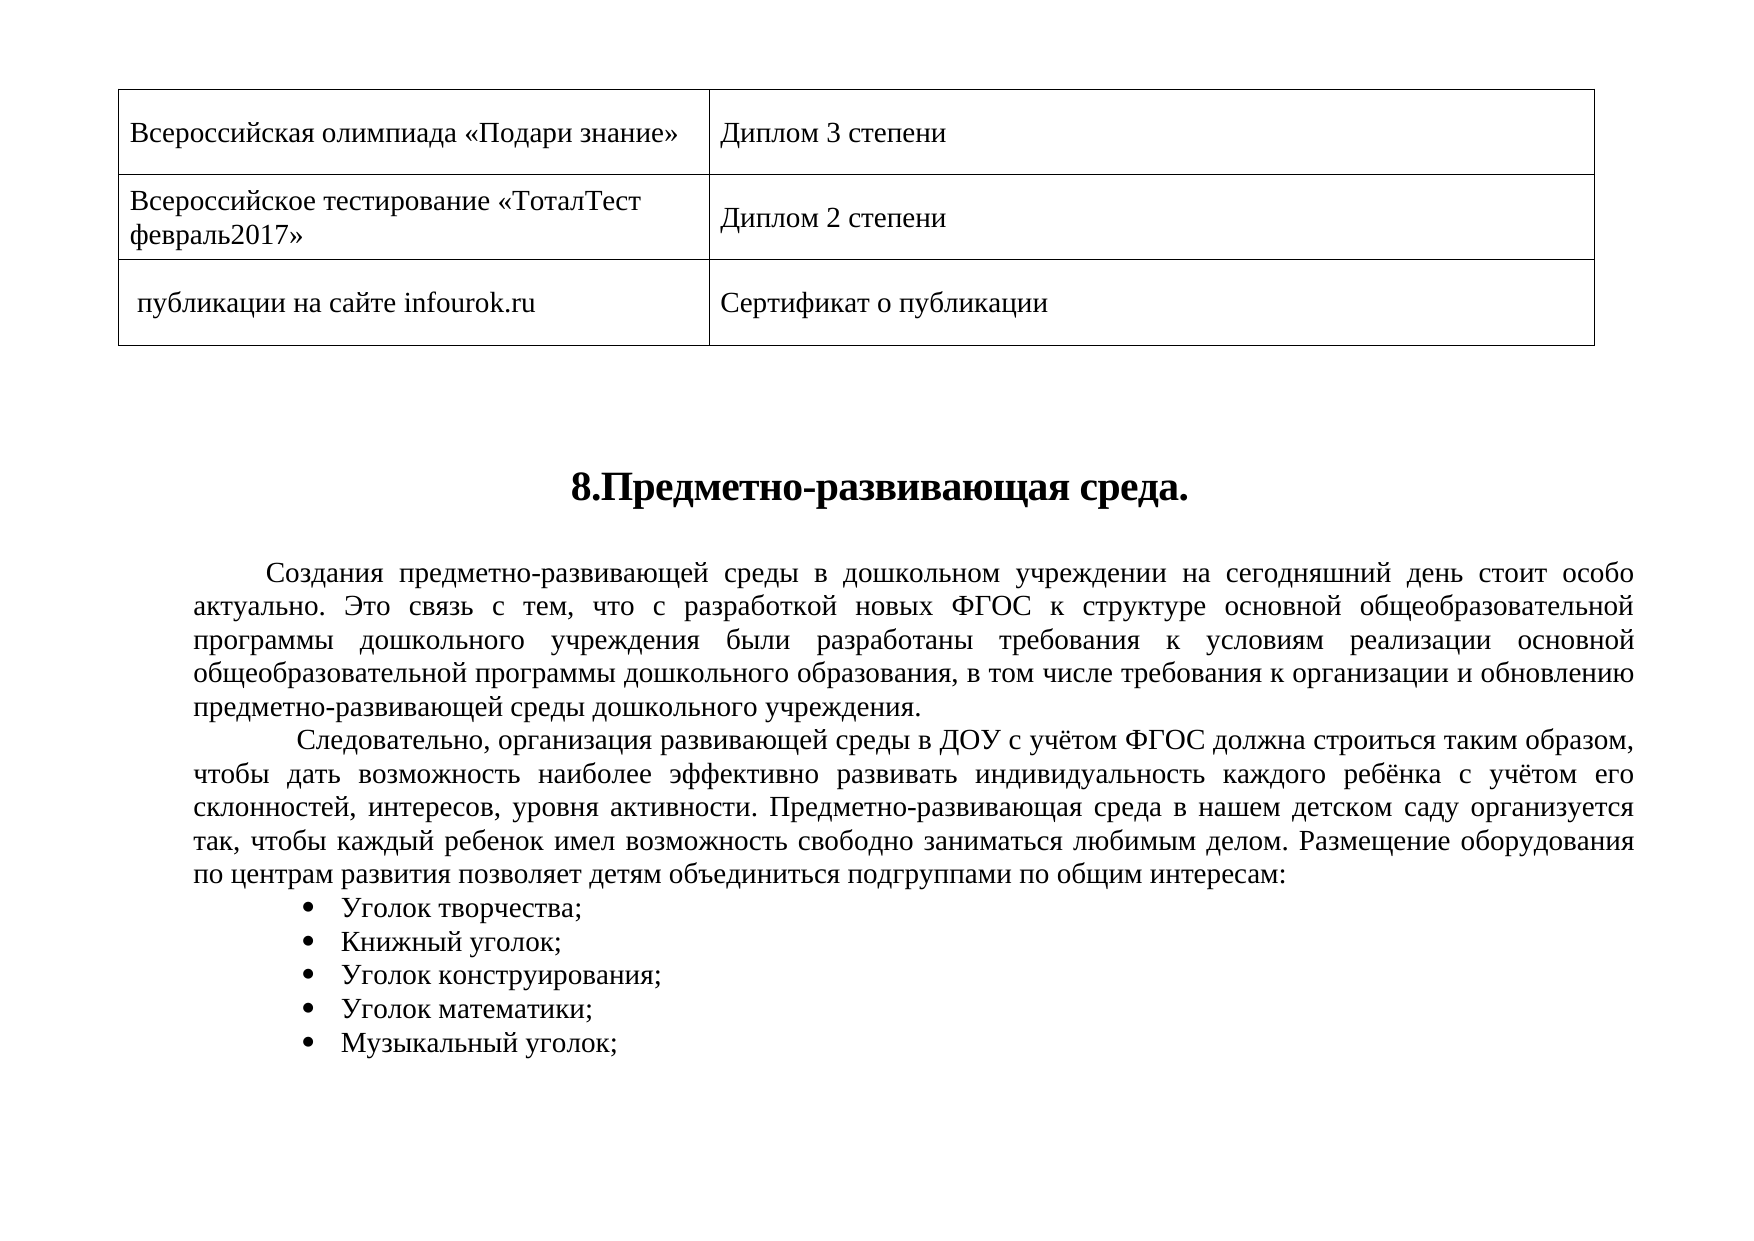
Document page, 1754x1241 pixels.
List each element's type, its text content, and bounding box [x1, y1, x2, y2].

text Следовательно, организация развивающей среды в ДОУ с учётом ФГОС должна строиться таким образом, чтобы дать возможность наиболее эффективно развивать индивидуальность каждого ребёнка с учётом его склонностей, интересов, уровня активности. Предметно-развивающая среда в нашем детском саду организуется так, чтобы каждый ребенок имел возможность свободно заниматься любимым делом. Размещение оборудования по центрам развития позволяет детям объединиться подгруппами по общим интересам: [193, 722, 1636, 890]
text Создания предметно-развивающей среды в дошкольном учреждении на сегодняшний день стоит особо актуально. Это связь с тем, что с разработкой новых ФГОС к структуре основной общеобразовательной программы дошкольного учреждения были разработаны требования к условиям реализации основной общеобразовательной программы дошкольного образования, в том числе требования к организации и обновлению предметно-развивающей среды дошкольного учреждения. [193, 555, 1636, 722]
table_cell Сертификат о публикации [710, 260, 1594, 345]
list Уголок творчества; [303, 890, 1636, 924]
table_cell Диплом 2 степени [710, 175, 1594, 259]
list Уголок конструирования; [303, 957, 1636, 991]
list Уголок математики; [303, 991, 1636, 1025]
table_cell публикации на сайте infourok.ru [119, 260, 709, 345]
list Книжный уголок; [303, 924, 1636, 957]
text 8.Предметно-развивающая среда. [118, 461, 1642, 509]
table_cell Всероссийская олимпиада «Подари знание» [119, 90, 709, 174]
table_cell Всероссийское тестирование «ТоталТест февраль2017» [119, 175, 709, 259]
list Музыкальный уголок; [303, 1025, 1636, 1058]
table_cell Диплом 3 степени [710, 90, 1594, 174]
